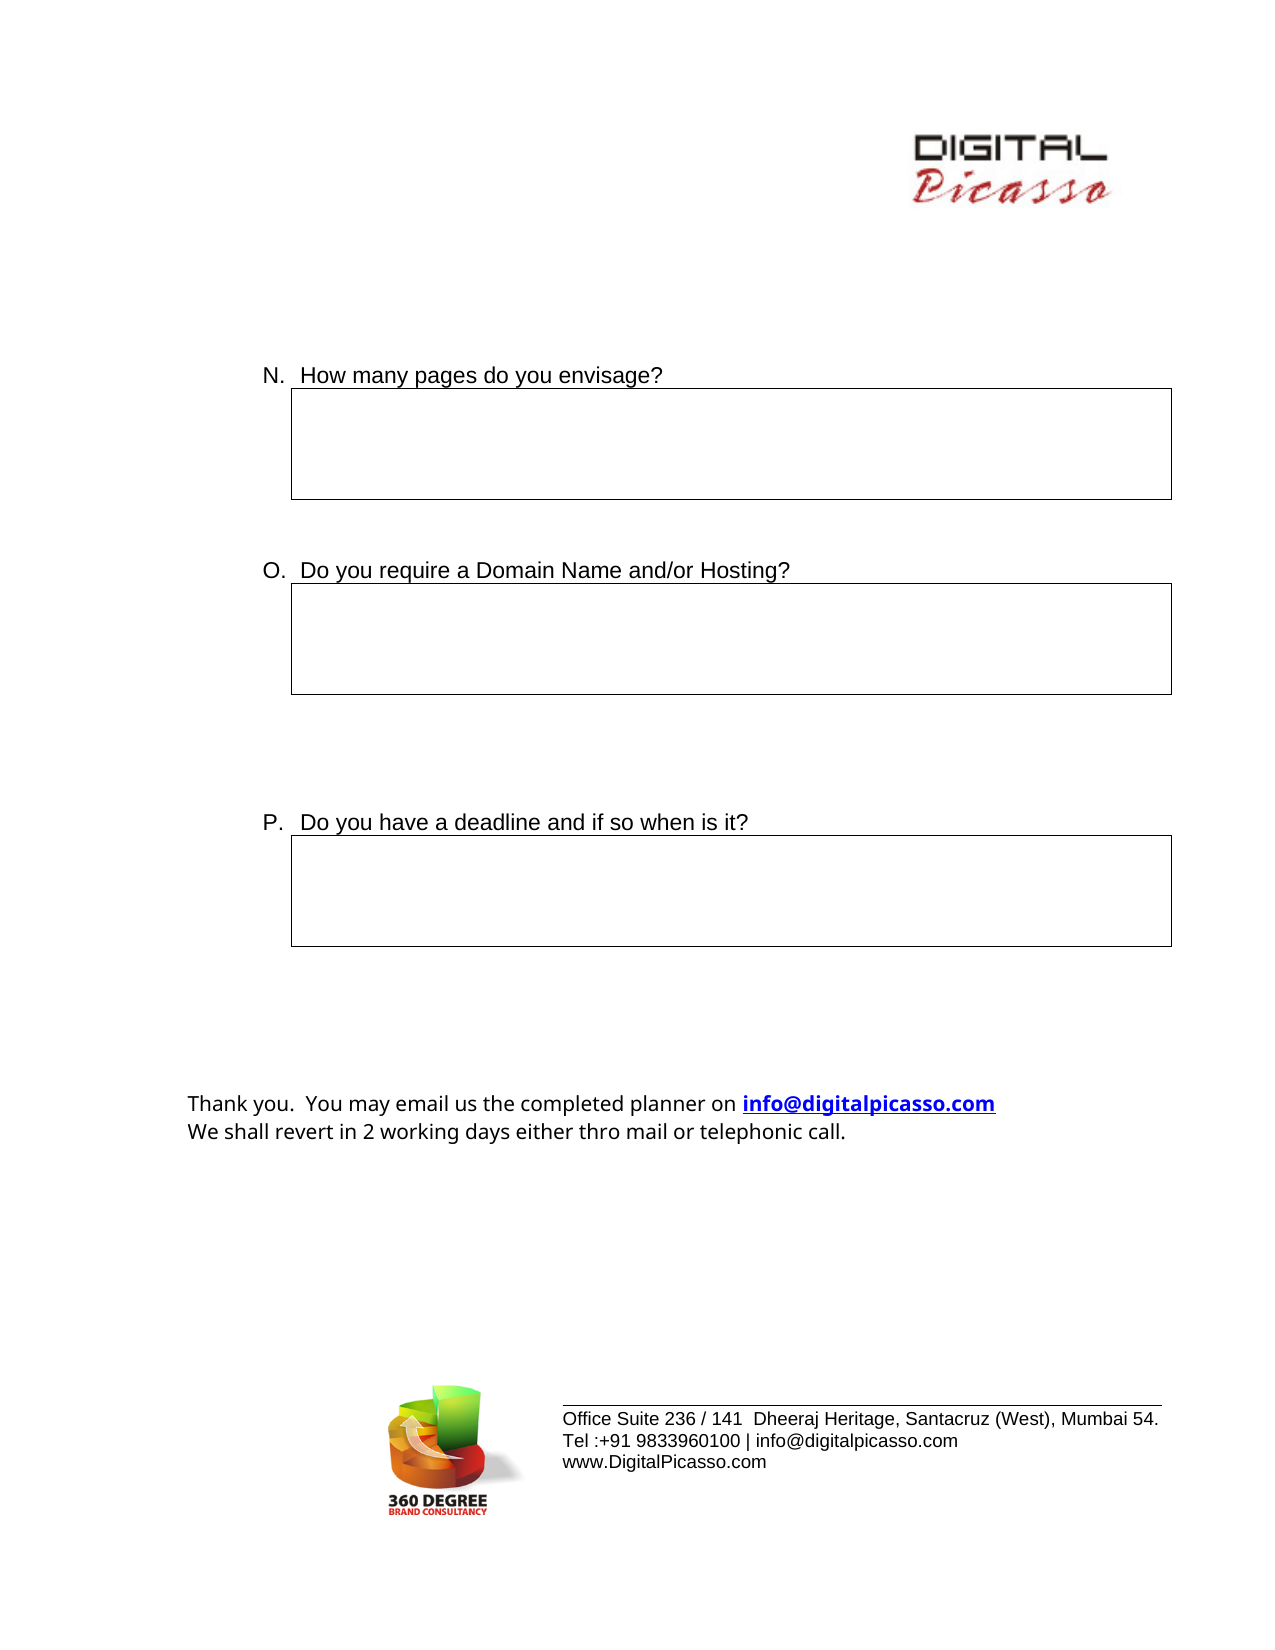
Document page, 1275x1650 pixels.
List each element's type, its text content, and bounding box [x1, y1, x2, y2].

picture [897, 120, 1125, 220]
list How many pages do you envisage? [262, 362, 1162, 388]
list Do you require a Domain Name and/or Hosting? [262, 557, 1162, 583]
picture [328, 1371, 548, 1528]
text Thank you. You may email us the completed planner on info@digitalpicasso.com [187, 1089, 1162, 1117]
list Do you have a deadline and if so when is it? [262, 808, 1162, 835]
text We shall revert in 2 working days either thro mail or telephonic call. [187, 1117, 1162, 1146]
